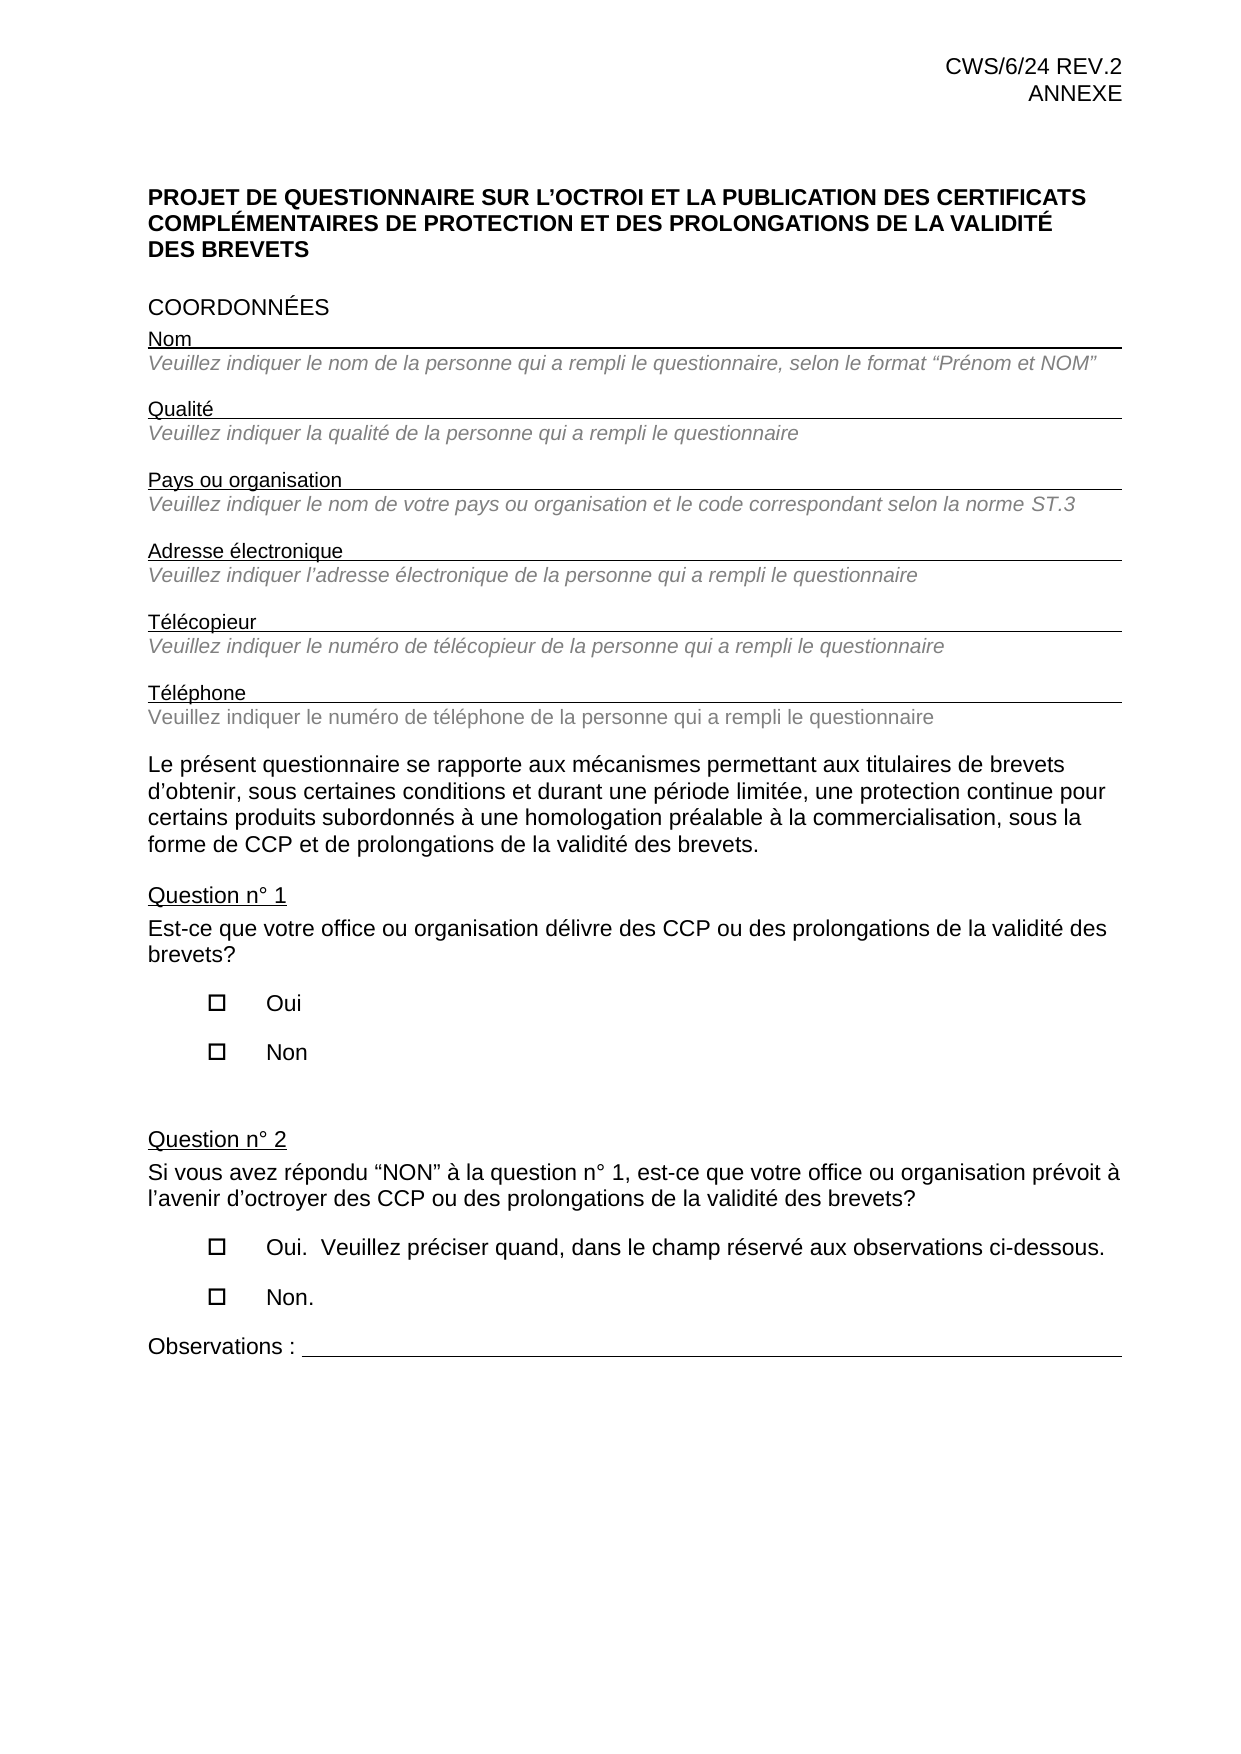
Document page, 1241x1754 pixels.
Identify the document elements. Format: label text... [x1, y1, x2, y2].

text Si vous avez répondu “NON” à la question n° 1, est-ce que votre office ou organisation prévoit à l’avenir d’octroyer des CCP ou des prolongations de la validité des brevets? [148, 1159, 1122, 1211]
text Adresse électronique Veuillez indiquer l’adresse électronique de la personne qui a rempli le questionnaire [148, 539, 1122, 560]
text Téléphone Veuillez indiquer le numéro de téléphone de la personne qui a rempli le questionnaire [148, 703, 1122, 728]
list Oui [207, 990, 1122, 1016]
text Adresse électronique Veuillez indiquer l’adresse électronique de la personne qui a rempli le questionnaire [148, 561, 1122, 587]
text Qualité Veuillez indiquer la qualité de la personne qui a rempli le questionnaire [148, 419, 1122, 445]
text Est-ce que votre office ou organisation délivre des CCP ou des prolongations de la validité des brevets? [148, 914, 1122, 967]
text Pays ou organisation Veuillez indiquer le nom de votre pays ou organisation et le code correspondant selon la norme ST.3 [148, 468, 1122, 489]
text Nom Veuillez indiquer le nom de la personne qui a rempli le questionnaire, selon le format “Prénom et NOM” [148, 326, 1122, 347]
text Observations : [148, 1333, 1122, 1359]
list Non. [207, 1284, 1122, 1310]
subtitle Question n° 2 [148, 1126, 1122, 1152]
text Qualité Veuillez indiquer la qualité de la personne qui a rempli le questionnaire [148, 397, 1122, 418]
text Pays ou organisation Veuillez indiquer le nom de votre pays ou organisation et le code correspondant selon la norme ST.3 [148, 490, 1122, 516]
subtitle Coordonnées [148, 294, 1122, 320]
list Oui. Veuillez préciser quand, dans le champ réservé aux observations ci-dessous. [207, 1234, 1122, 1261]
text Téléphone Veuillez indiquer le numéro de téléphone de la personne qui a rempli le questionnaire [148, 681, 1122, 702]
list Non [207, 1039, 1122, 1066]
subtitle Question n° 1 [148, 882, 1122, 908]
subtitle Projet de questionnaire sur l’octroi et la publication des certificats complémentaires de protection et des prolongations de la validité des brevets [148, 183, 1122, 263]
text Le présent questionnaire se rapporte aux mécanismes permettant aux titulaires de brevets d’obtenir, sous certaines conditions et durant une période limitée, une protection continue pour certains produits subordonnés à une homologation préalable à la commercialisation, sous la forme de CCP et de prolongations de la validité des brevets. [148, 751, 1122, 857]
text Nom Veuillez indiquer le nom de la personne qui a rempli le questionnaire, selon le format “Prénom et NOM” [148, 349, 1122, 374]
text Télécopieur Veuillez indiquer le numéro de télécopieur de la personne qui a rempli le questionnaire [148, 632, 1122, 658]
text Télécopieur Veuillez indiquer le numéro de télécopieur de la personne qui a rempli le questionnaire [148, 610, 1122, 631]
